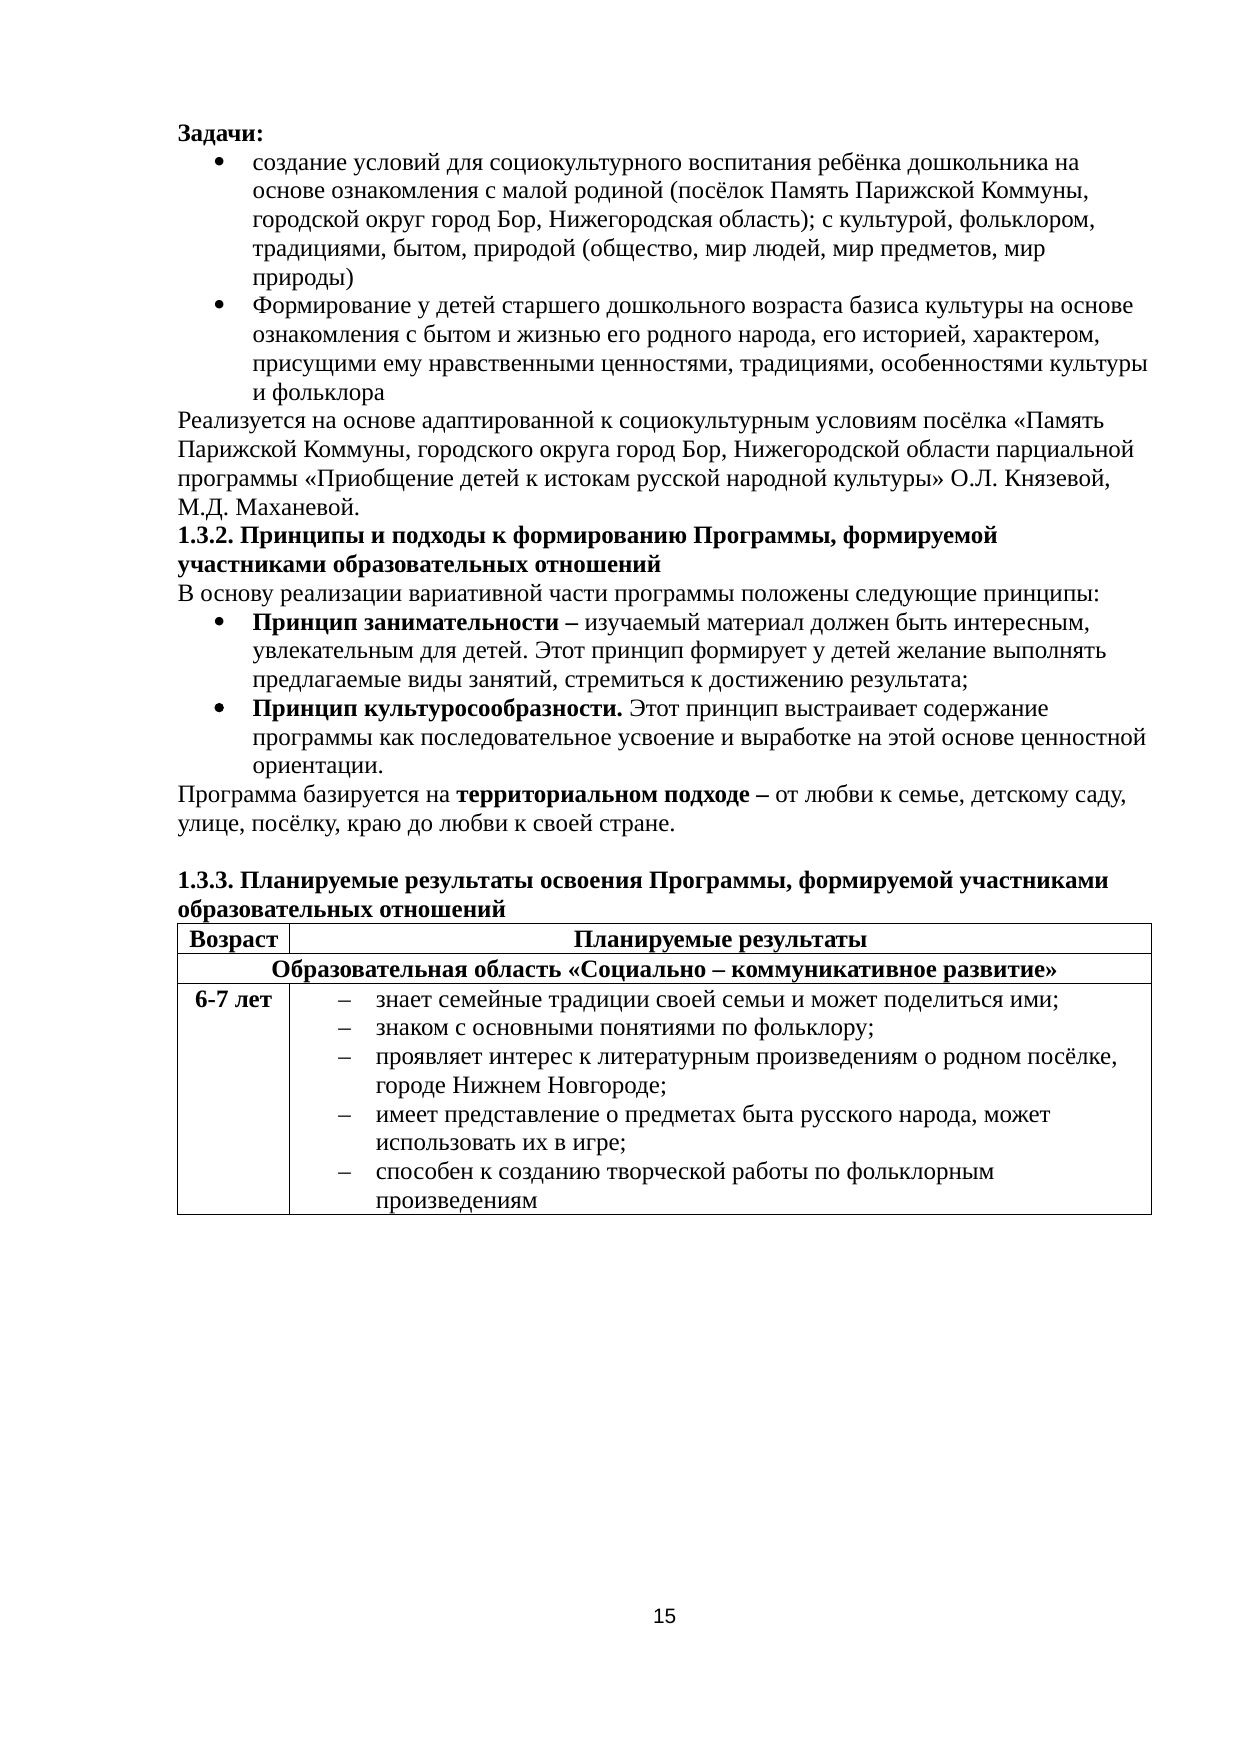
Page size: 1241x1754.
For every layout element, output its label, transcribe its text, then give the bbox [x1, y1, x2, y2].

text 1.3.3. Планируемые результаты освоения Программы, формируемой участниками образовательных отношений [177, 866, 1152, 923]
table_cell Образовательная область «Социально – коммуникативное развитие» [178, 954, 1151, 983]
table_cell знает семейные традиции своей семьи и может поделиться ими; знаком с основными понятиями по фольклору; проявляет интерес к литературным произведениям о родном посёлке, городе Нижнем Новгороде; имеет представление о предметах быта русского народа, может использовать их в игре; способен к созданию творческой работы по фольклорным произведениям [290, 984, 1151, 1214]
list Принцип культуросообразности. Этот принцип выстраивает содержание программы как последовательное усвоение и выработке на этой основе ценностной ориентации. [215, 693, 1152, 779]
text 1.3.2. Принципы и подходы к формированию Программы, формируемой участниками образовательных отношений [177, 521, 1152, 578]
text Задачи: [177, 118, 1152, 147]
text Программа базируется на территориальном подходе – от любви к семье, детскому саду, улице, посёлку, краю до любви к своей стране. [177, 779, 1152, 837]
text В основу реализации вариативной части программы положены следующие принципы: [177, 578, 1152, 607]
table_header Планируемые результаты [290, 924, 1151, 953]
table_cell 6-7 лет [178, 984, 289, 1214]
list создание условий для социокультурного воспитания ребёнка дошкольника на основе ознакомления с малой родиной (посёлок Память Парижской Коммуны, городской округ город Бор, Нижегородская область); с культурой, фольклором, традициями, бытом, природой (общество, мир людей, мир предметов, мир природы) [215, 147, 1152, 291]
text Реализуется на основе адаптированной к социокультурным условиям посёлка «Память Парижской Коммуны, городского округа город Бор, Нижегородской области парциальной программы «Приобщение детей к истокам русской народной культуры» О.Л. Князевой, М.Д. Маханевой. [177, 406, 1152, 521]
list Формирование у детей старшего дошкольного возраста базиса культуры на основе ознакомления с бытом и жизнью его родного народа, его историей, характером, присущими ему нравственными ценностями, традициями, особенностями культуры и фольклора [215, 291, 1152, 406]
table_header Возраст [178, 924, 289, 953]
list Принцип занимательности – изучаемый материал должен быть интересным, увлекательным для детей. Этот принцип формирует у детей желание выполнять предлагаемые виды занятий, стремиться к достижению результата; [215, 607, 1152, 693]
